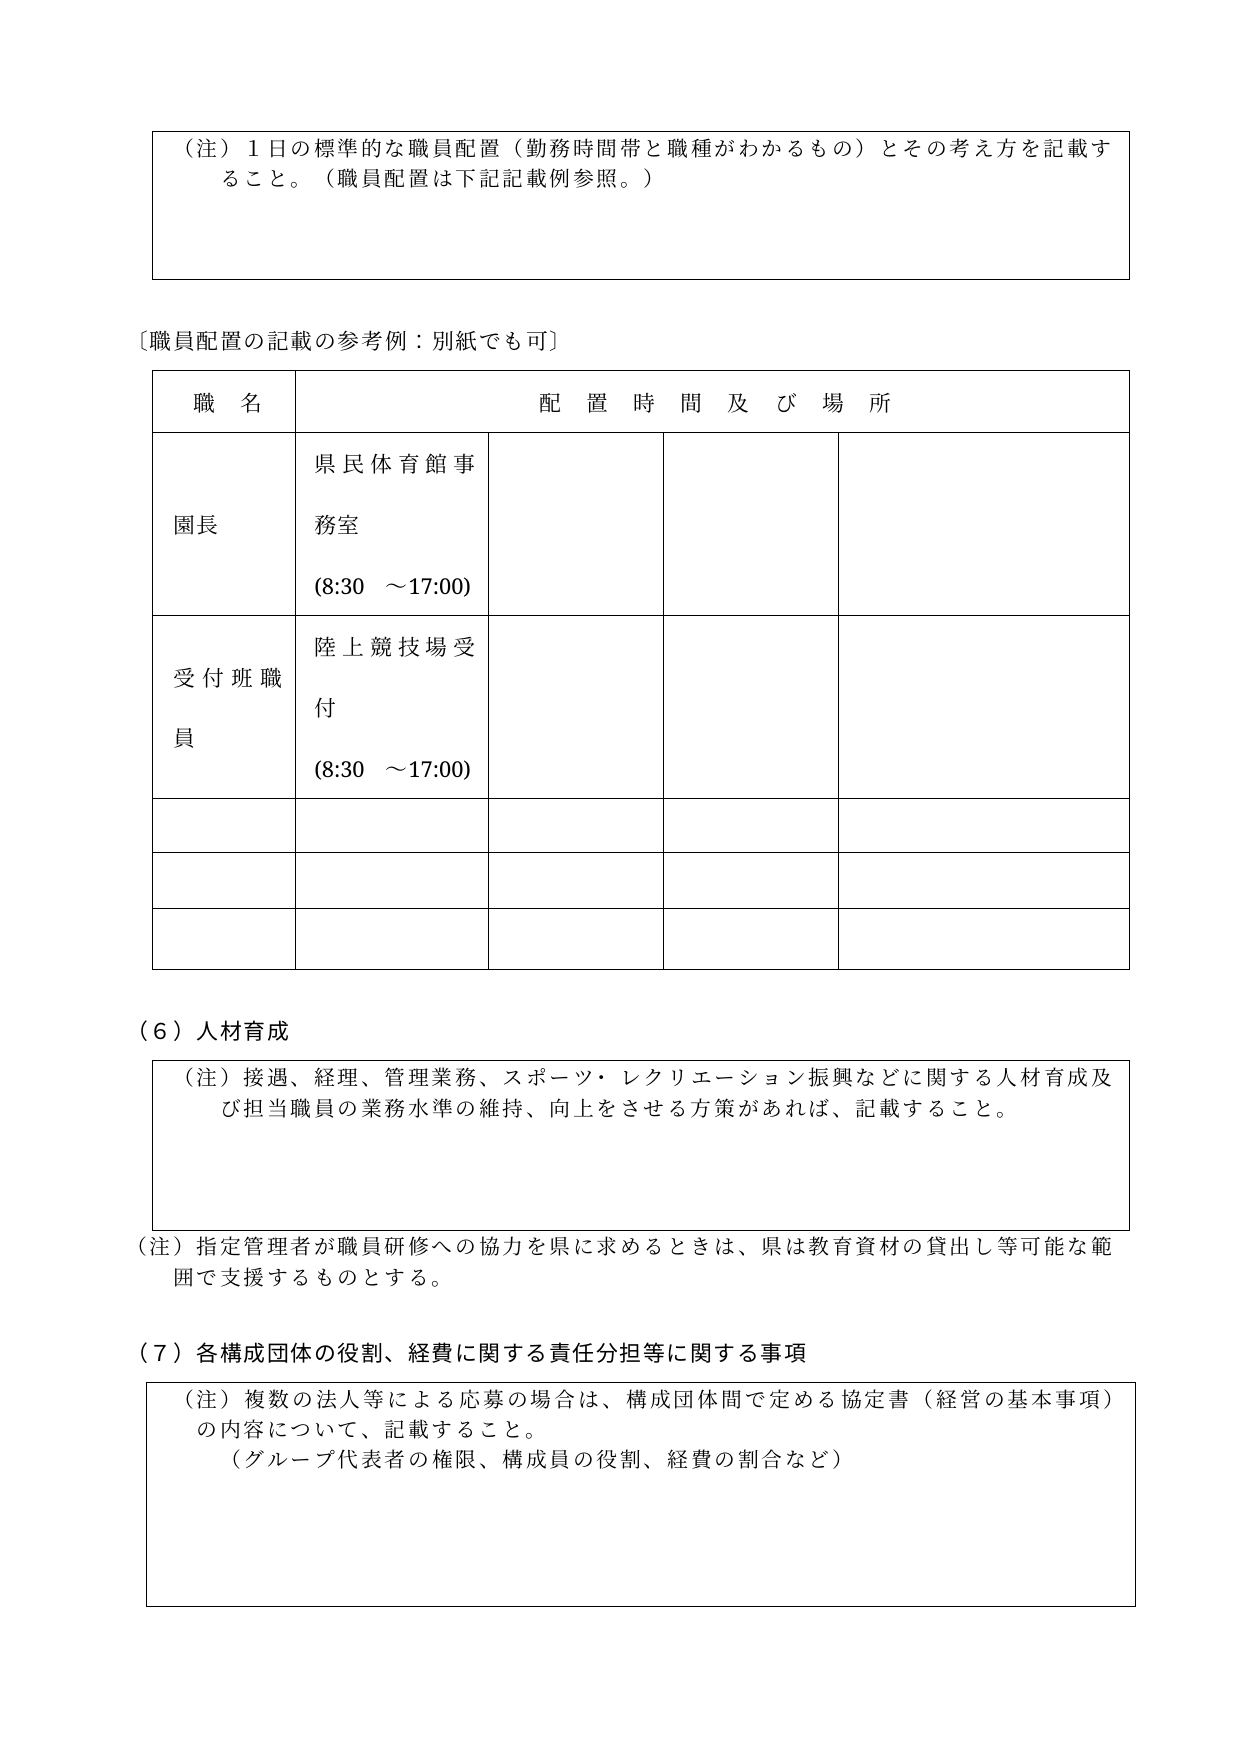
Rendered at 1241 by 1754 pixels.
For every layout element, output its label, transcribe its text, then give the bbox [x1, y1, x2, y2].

table_cell [839, 799, 1129, 852]
text （注）指定管理者が職員研修への協力を県に求めるときは、県は教育資材の貸出し等可能な範囲で支援するものとする。 [126, 1231, 1114, 1291]
table_cell [153, 853, 295, 908]
table_cell [664, 909, 838, 968]
table_header （注）複数の法人等による応募の場合は、構成団体間で定める協定書（経営の基本事項）の内容について、記載すること。 （グループ代表者の権限、構成員の役割、経費の割合など） [147, 1383, 1135, 1606]
table_cell [839, 616, 1129, 798]
table_header （注）接遇、経理、管理業務、スポーツ･レクリエーション振興などに関する人材育成及び担当職員の業務水準の維持、向上をさせる方策があれば、記載すること。 [153, 1061, 1129, 1229]
table_cell [296, 853, 488, 908]
table_cell [296, 909, 488, 968]
text （７）各構成団体の役割、経費に関する責任分担等に関する事項 [126, 1321, 1114, 1382]
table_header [153, 132, 1129, 278]
table_cell [664, 616, 838, 798]
table_cell [489, 616, 663, 798]
table_cell [489, 853, 663, 908]
table_cell [489, 799, 663, 852]
table_cell 園長 [153, 433, 295, 615]
table_header 職 名 [153, 371, 295, 432]
table_cell 陸上競技場受付 (8:30～17:00) [296, 616, 488, 798]
table_cell [489, 909, 663, 968]
table_cell [296, 799, 488, 852]
table_cell [153, 909, 295, 968]
table_cell [839, 909, 1129, 968]
table_cell 県民体育館事務室 (8:30～17:00) [296, 433, 488, 615]
table_header 配 置 時 間 及 び 場 所 [296, 371, 1129, 432]
table_cell [839, 433, 1129, 615]
text 〔職員配置の記載の参考例：別紙でも可〕 [126, 310, 1114, 370]
table_cell [489, 433, 663, 615]
text （６）人材育成 [126, 1000, 1114, 1060]
table_cell [664, 799, 838, 852]
table_cell 受付班職員 [153, 616, 295, 798]
table_cell [664, 853, 838, 908]
table_cell [664, 433, 838, 615]
table_cell [839, 853, 1129, 908]
table_cell [153, 799, 295, 852]
